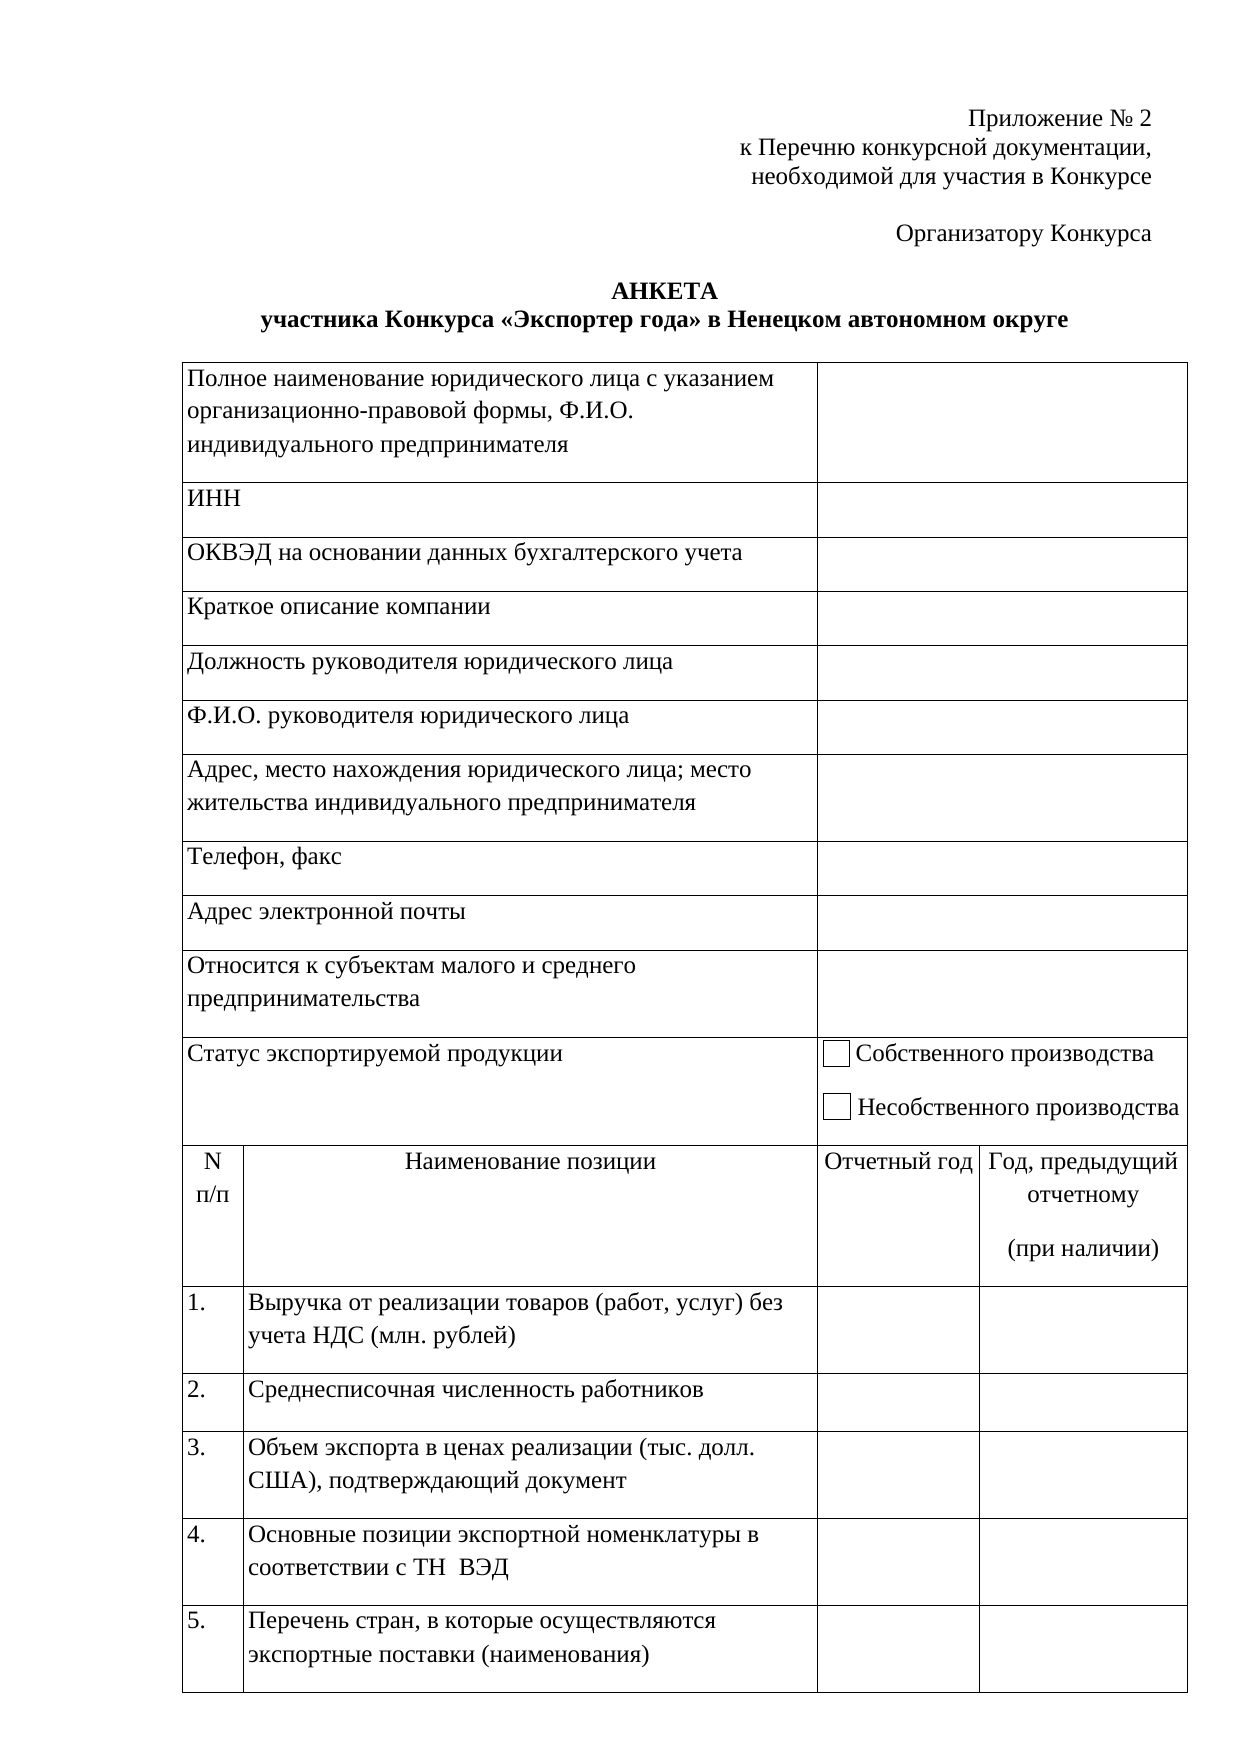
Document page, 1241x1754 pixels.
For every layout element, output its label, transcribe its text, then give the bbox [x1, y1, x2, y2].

table_cell Объем экспорта в ценах реализации (тыс. долл. США), подтверждающий документ [244, 1432, 817, 1518]
table_cell [818, 842, 1187, 895]
table_cell [818, 1287, 979, 1373]
subtitle АНКЕТА [177, 276, 1152, 304]
table_cell [183, 1519, 243, 1605]
table_cell ОКВЭД на основании данных бухгалтерского учета [183, 538, 817, 591]
text Приложение № 2 [177, 103, 1152, 132]
table_cell [818, 592, 1187, 645]
table_cell [818, 1432, 979, 1518]
table_cell Адрес, место нахождения юридического лица; место жительства индивидуального предпринимателя [183, 755, 817, 841]
table_cell [980, 1519, 1187, 1605]
table_cell [818, 1606, 979, 1692]
text Организатору Конкурса [177, 218, 1152, 247]
table_cell [183, 1287, 243, 1373]
table_cell [818, 755, 1187, 841]
subtitle участника Конкурса «Экспортер года» в Ненецком автономном округе [177, 304, 1152, 333]
table_cell Среднесписочная численность работников [244, 1374, 817, 1431]
table_cell [980, 1374, 1187, 1431]
table_cell [183, 1606, 243, 1692]
table_cell Ф.И.О. руководителя юридического лица [183, 701, 817, 754]
table_header Полное наименование юридического лица с указанием организационно-правовой формы, Ф.И.О. индивидуального предпринимателя [183, 363, 817, 482]
table_cell [818, 896, 1187, 950]
table_cell [818, 951, 1187, 1037]
table_cell [818, 1374, 979, 1431]
table_cell Статус экспортируемой продукции [183, 1038, 817, 1145]
table_cell [183, 1432, 243, 1518]
table_cell [980, 1432, 1187, 1518]
text к Перечню конкурсной документации, [177, 132, 1152, 161]
table_cell Адрес электронной почты [183, 896, 817, 950]
table_cell Отчетный год [818, 1146, 979, 1286]
table_header [818, 363, 1187, 482]
table_cell Год, предыдущий отчетному (при наличии) [980, 1146, 1187, 1286]
table_cell Выручка от реализации товаров (работ, услуг) без учета НДС (млн. рублей) [244, 1287, 817, 1373]
table_cell [980, 1287, 1187, 1373]
table_cell Должность руководителя юридического лица [183, 646, 817, 699]
table_cell Основные позиции экспортной номенклатуры в соответствии с ТН ВЭД [244, 1519, 817, 1605]
table_cell [980, 1606, 1187, 1692]
table_cell Собственного производства Несобственного производства [818, 1038, 1187, 1145]
table_cell ИНН [183, 483, 817, 536]
table_cell [818, 646, 1187, 699]
table_cell N п/п [183, 1146, 243, 1286]
table_cell [818, 538, 1187, 591]
text необходимой для участия в Конкурсе [177, 161, 1152, 189]
table_cell Относится к субъектам малого и среднего предпринимательства [183, 951, 817, 1037]
table_cell Перечень стран, в которые осуществляются экспортные поставки (наименования) [244, 1606, 817, 1692]
table_cell Наименование позиции [244, 1146, 817, 1286]
table_cell Телефон, факс [183, 842, 817, 895]
table_cell Краткое описание компании [183, 592, 817, 645]
table_cell [183, 1374, 243, 1431]
table_cell [818, 1519, 979, 1605]
table_cell [818, 483, 1187, 536]
table_cell [818, 701, 1187, 754]
